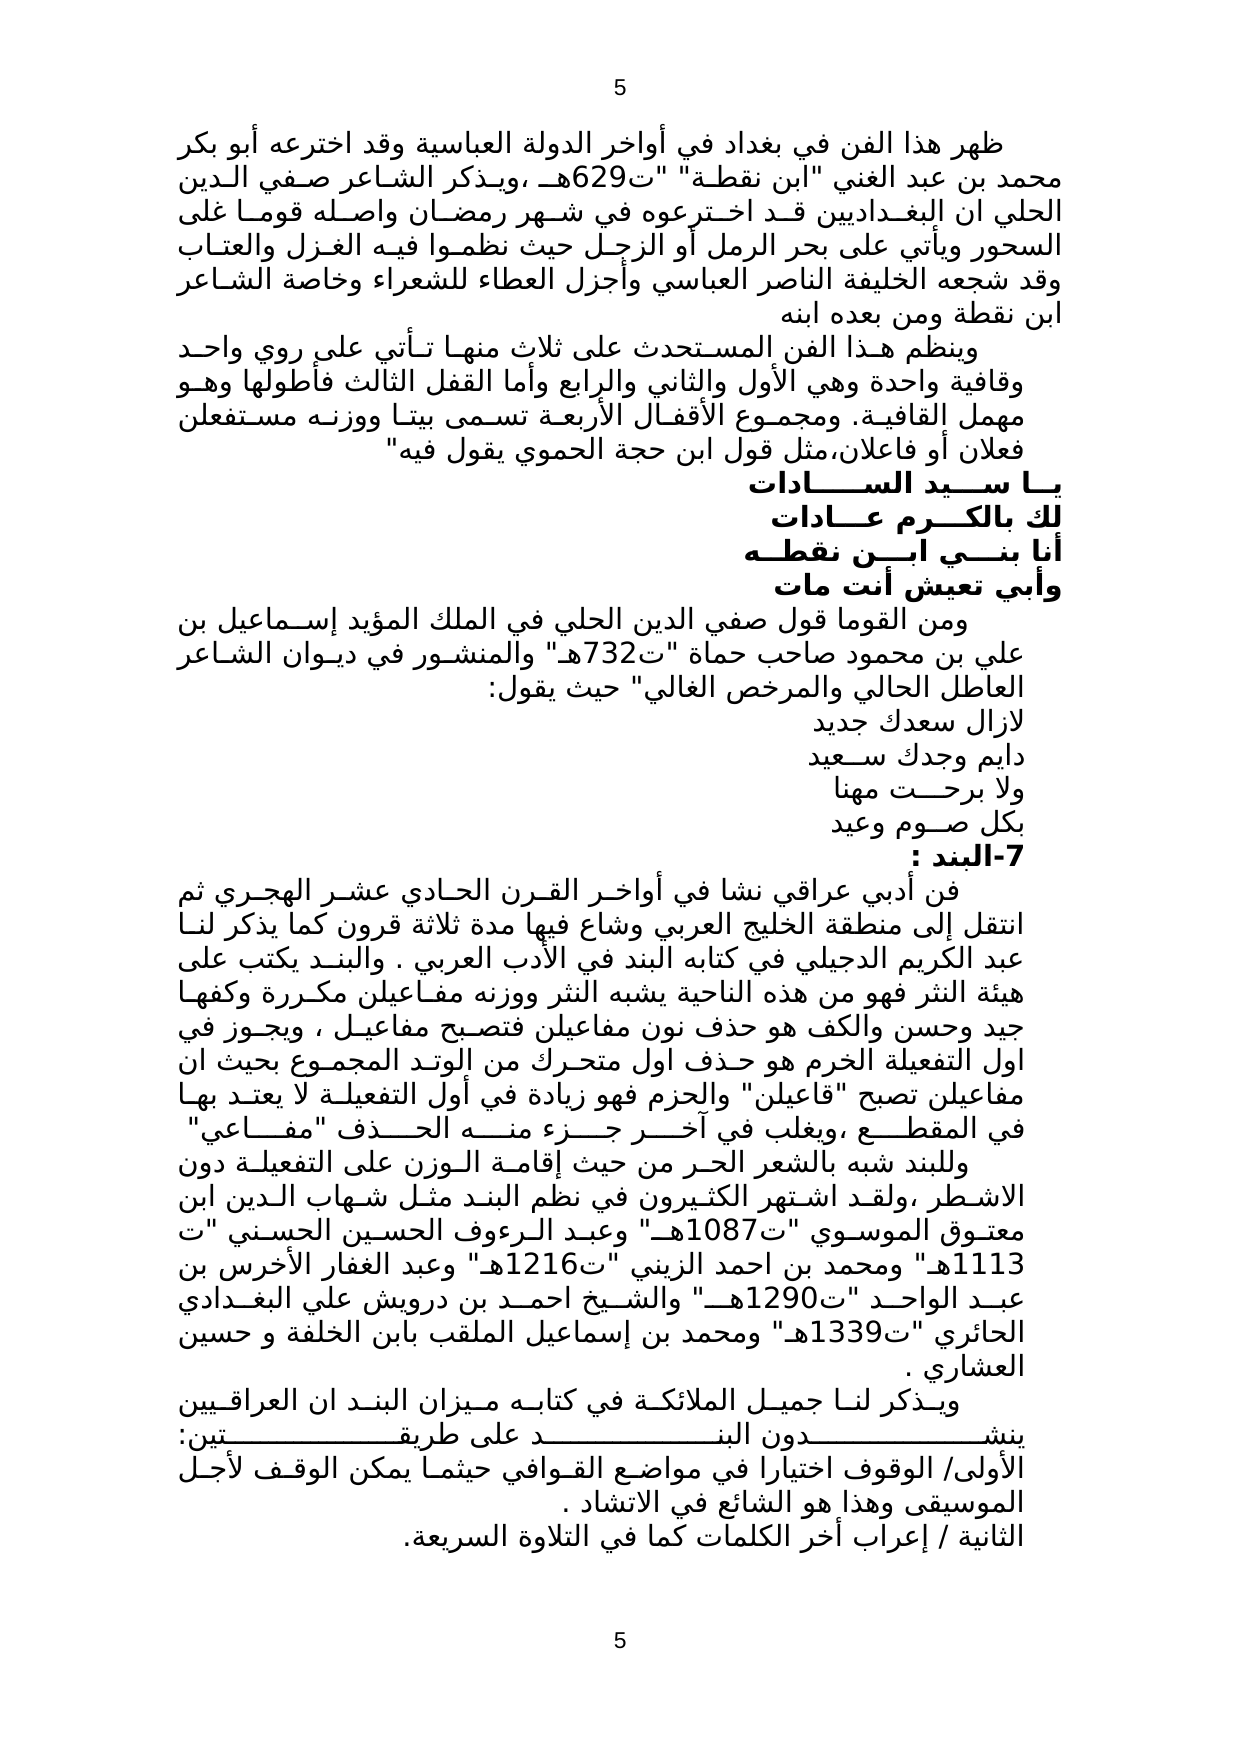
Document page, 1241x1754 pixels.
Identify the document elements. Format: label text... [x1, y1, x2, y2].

text وأبي تعيش أنت مات [177, 568, 1063, 602]
text وينظم هذا الفن المستحدث على ثلاث منها تأتي على روي واحد وقافية واحدة وهي الأول والثاني والرابع وأما القفل الثالث فأطولها وهو مهمل القافية. ومجموع الأقفال الأربعة تسمى بيتا ووزنه مستفعلن فعلان أو فاعلان،مثل قول ابن حجة الحموي يقول فيه" [177, 330, 1026, 466]
text ويذكر لنا جميل الملائكة في كتابه ميزان البند ان العراقيين ينشدون البند على طريقتين: الأولى/ الوقوف اختيارا في مواضع القوافي حيثما يمكن الوقف لأجل الموسيقى وهذا هو الشائع في الاتشاد . [177, 1383, 1026, 1519]
text 7-البند : [177, 840, 1026, 874]
text دايم وجدك ســعيد [177, 738, 1026, 772]
text لازال سعدك جديد [177, 704, 1026, 738]
text بكل صــوم وعيد [177, 806, 1026, 840]
text الثانية / إعراب أخر الكلمات كما في التلاوة السريعة. [177, 1519, 1026, 1553]
text يــا ســـيد الســـــادات [177, 466, 1063, 500]
text أنا بنـــي ابـــن نقطــه [177, 534, 1063, 568]
text فن أدبي عراقي نشا في أواخر القرن الحادي عشر الهجري ثم انتقل إلى منطقة الخليج العربي وشاع فيها مدة ثلاثة قرون كما يذكر لنا عبد الكريم الدجيلي في كتابه البند في الأدب العربي . والبند يكتب على هيئة النثر فهو من هذه الناحية يشبه النثر ووزنه مفاعيلن مكررة وكفها جيد وحسن والكف هو حذف نون مفاعيلن فتصبح مفاعيل ، ويجوز في اول التفعيلة الخرم هو حذف اول متحرك من الوتد المجموع بحيث ان مفاعيلن تصبح "قاعيلن" والحزم فهو زيادة في أول التفعيلة لا يعتد بها في المقطع ،ويغلب في آخر جزء منه الحذف "مفاعي" وللبند شبه بالشعر الحر من حيث إقامة الوزن على التفعيلة دون الاشطر ،ولقد اشتهر الكثيرون في نظم البند مثل شهاب الدين ابن معتوق الموسوي "ت1087هـ" وعبد الرءوف الحسين الحسني "ت1113هـ" ومحمد بن احمد الزيني "ت1216هـ" وعبد الغفار الأخرس بن عبد الواحد "ت1290هـ" والشيخ احمد بن درويش علي البغدادي الحائري "ت1339هـ" ومحمد بن إسماعيل الملقب بابن الخلفة و حسين العشاري . [177, 874, 1026, 1383]
text ومن القوما قول صفي الدين الحلي في الملك المؤيد إسماعيل بن علي بن محمود صاحب حماة "ت732هـ" والمنشور في ديوان الشاعر العاطل الحالي والمرخص الغالي" حيث يقول: [177, 602, 1026, 704]
text لك بالكـــرم عـــادات [177, 500, 1063, 534]
text ظهر هذا الفن في بغداد في أواخر الدولة العباسية وقد اخترعه أبو بكر محمد بن عبد الغني "ابن نقطة" "ت629هـ ،ويذكر الشاعر صفي الدين الحلي ان البغداديين قد اخترعوه في شهر رمضان واصله قوما غلى السحور ويأتي على بحر الرمل أو الزجل حيث نظموا فيه الغزل والعتاب وقد شجعه الخليفة الناصر العباسي وأجزل العطاء للشعراء وخاصة الشاعر ابن نقطة ومن بعده ابنه [177, 127, 1063, 330]
text ولا برحـــت مهنا [177, 772, 1026, 806]
